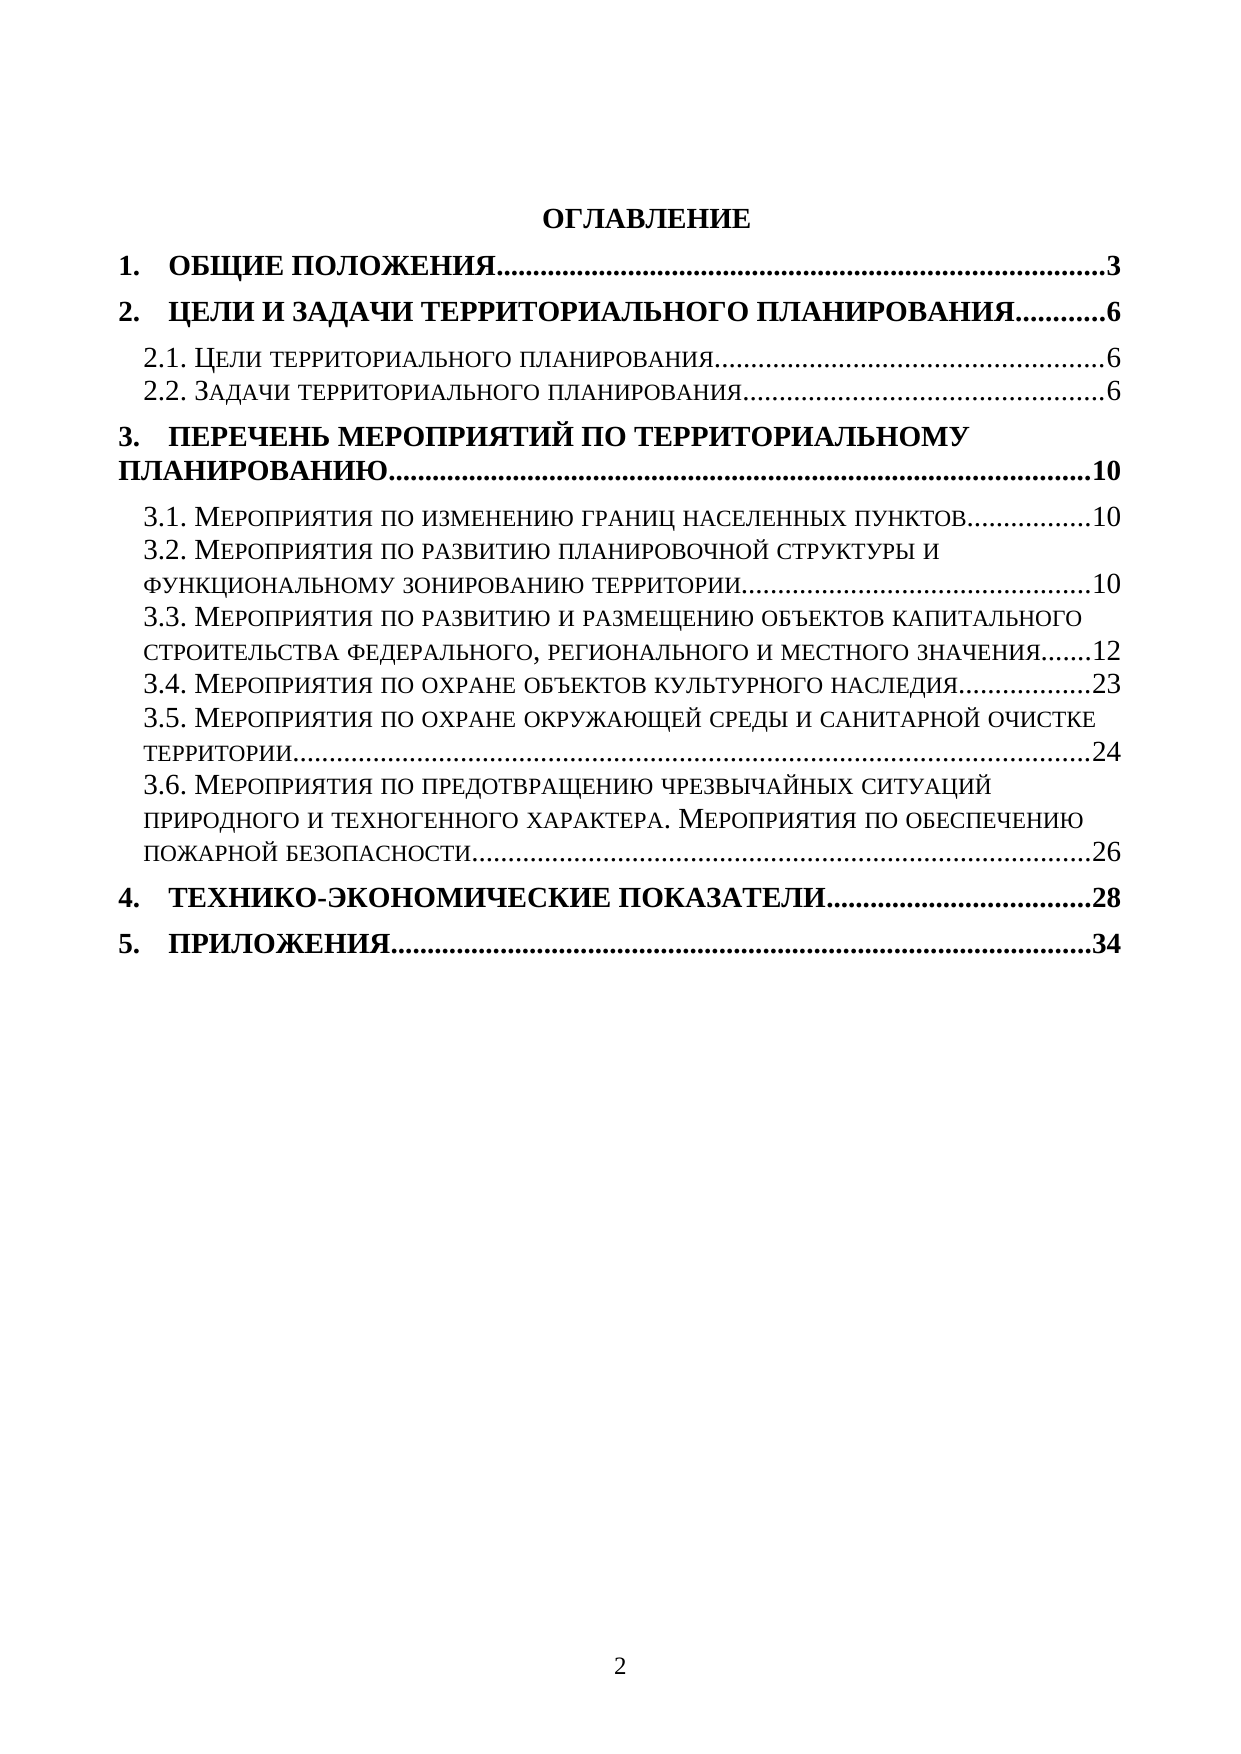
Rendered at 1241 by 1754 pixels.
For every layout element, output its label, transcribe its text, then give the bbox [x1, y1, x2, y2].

text 3. ПЕРЕЧЕНЬ МЕРОПРИЯТИЙ ПО ТЕРРИТОРИАЛЬНОМУ ПЛАНИРОВАНИЮ 10 [118, 419, 1122, 486]
text 3.1. Мероприятия по изменению границ населенных пунктов 10 [143, 499, 1122, 532]
text 2.1. Цели территориального планирования 6 [143, 340, 1122, 373]
text 3.5. Мероприятия по охране окружающей среды и санитарной очистке территории 24 [143, 700, 1122, 767]
text 5. Приложения 34 [118, 926, 1122, 960]
text 2.2. Задачи территориального планирования 6 [143, 373, 1122, 407]
text 4. Технико-экономические показатели 28 [118, 880, 1122, 914]
text 3.2. Мероприятия по развитию планировочной структуры и функциональному зонированию территории 10 [143, 532, 1122, 599]
text 3.4. Мероприятия по охране объектов культурного наследия 23 [143, 667, 1122, 700]
text 2. Цели и задачи территориального планирования 6 [118, 294, 1122, 327]
text 3.3. Мероприятия по развитию и размещению объектов капитального строительства федерального, регионального и местного значения 12 [143, 599, 1122, 667]
text Оглавление [171, 202, 1122, 235]
text 1. Общие положения 3 [118, 248, 1122, 281]
text 3.6. Мероприятия по предотвращению чрезвычайных ситуаций природного и техногенного характера. Мероприятия по обеспечению пожарной безопасности 26 [143, 767, 1122, 868]
